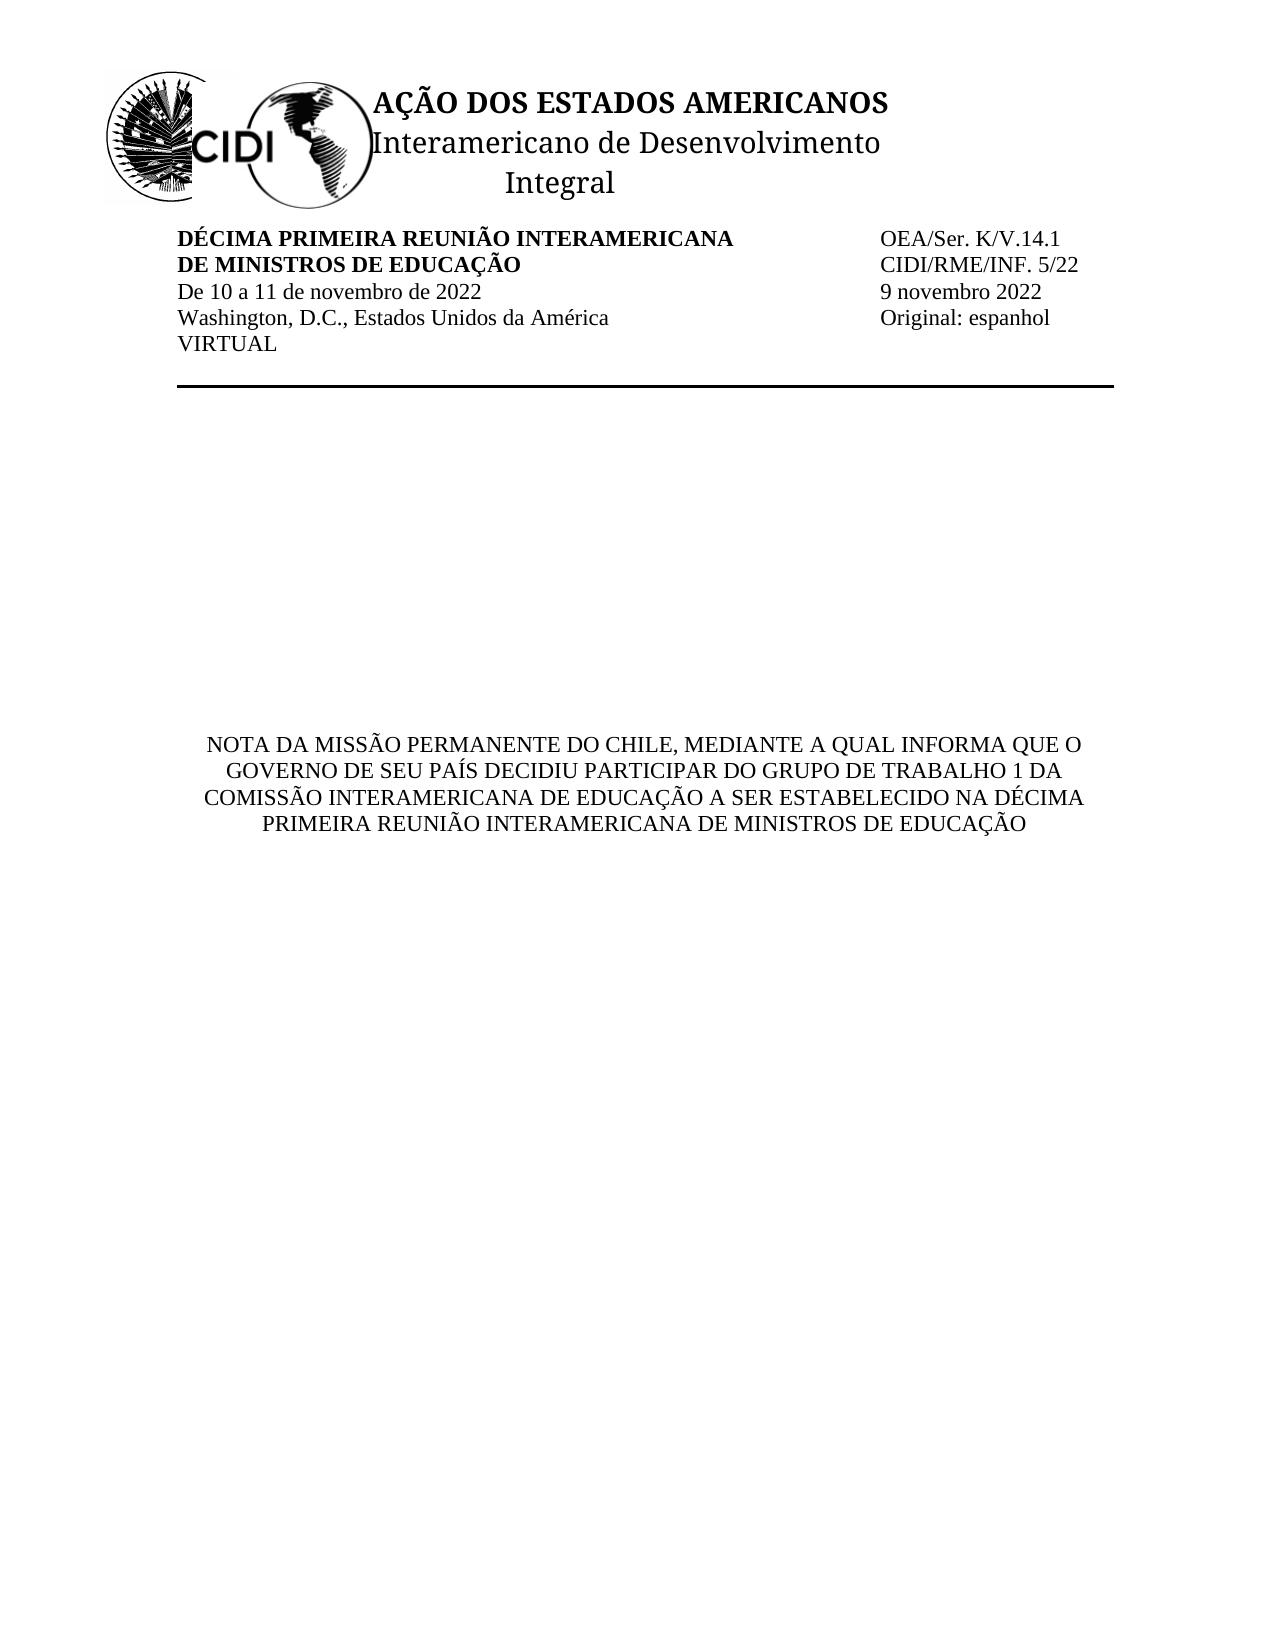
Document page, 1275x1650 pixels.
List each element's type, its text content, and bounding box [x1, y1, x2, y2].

text Washington, D.C., Estados Unidos da América Original: espanhol [177, 304, 1111, 330]
text VIRTUAL [177, 330, 1114, 357]
text DÉCIMA PRIMEIRA REUNIÃO INTERAMERICANA OEA/Ser. K/V.14.1 [177, 225, 1227, 251]
text NOTA DA MISSÃO PERMANENTE DO CHILE, MEDIANTE A QUAL INFORMA QUE O GOVERNO DE SEU PAÍS DECIDIU PARTICIPAR DO GRUPO DE TRABALHO 1 DA COMISSÃO INTERAMERICANA DE EDUCAÇÃO A SER ESTABELECIDO NA DÉCIMA PRIMEIRA REUNIÃO INTERAMERICANA DE MINISTROS DE EDUCAÇÃO [177, 731, 1111, 836]
text De 10 a 11 de novembro de 2022 9 novembro 2022 [177, 278, 1218, 304]
text DE MINISTROS DE EDUCAÇÃO CIDI/RME/INF. 5/22 [177, 251, 1274, 278]
picture [104, 69, 374, 209]
